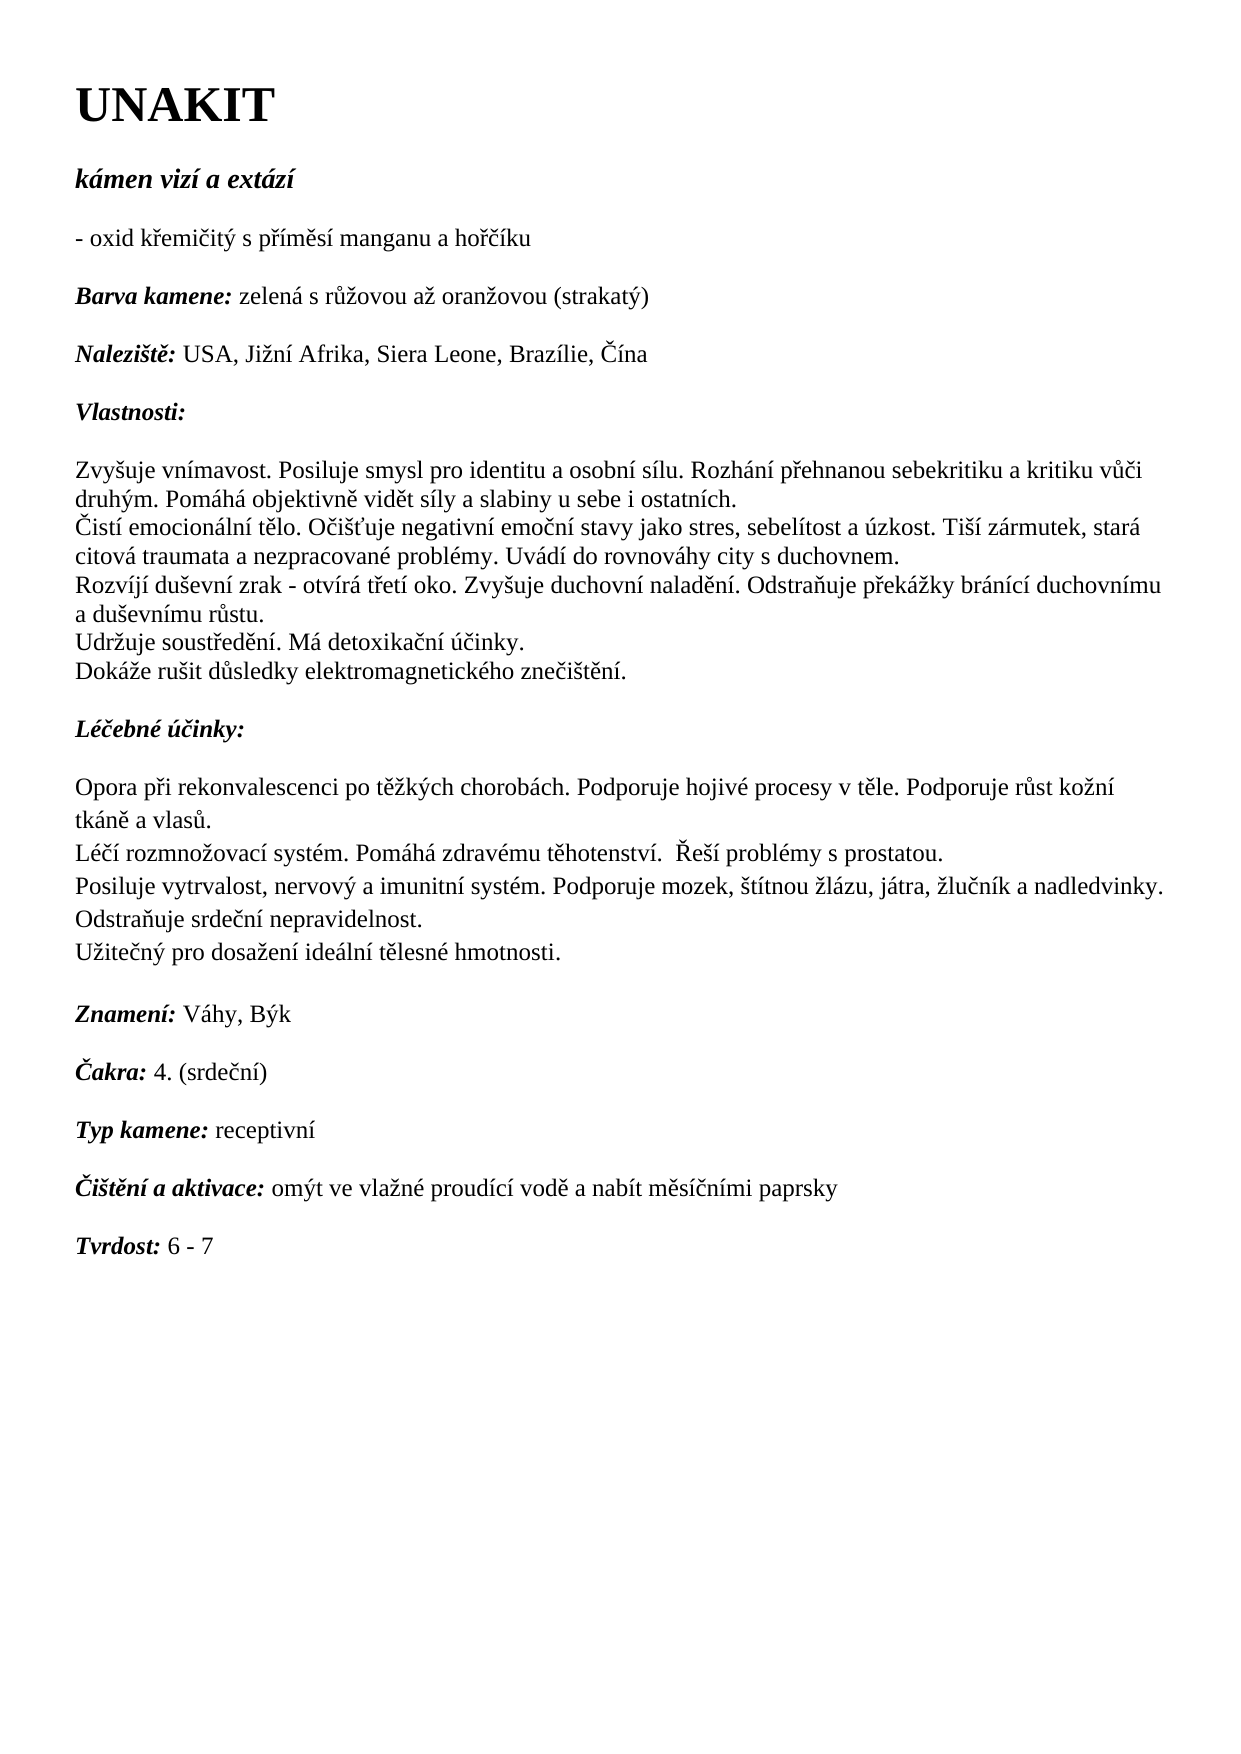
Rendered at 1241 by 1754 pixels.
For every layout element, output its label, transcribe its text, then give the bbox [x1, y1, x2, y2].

text Zvyšuje vnímavost. Posiluje smysl pro identitu a osobní sílu. Rozhání přehnanou sebekritiku a kritiku vůči druhým. Pomáhá objektivně vidět síly a slabiny u sebe i ostatních. Čistí emocionální tělo. Očišťuje negativní emoční stavy jako stres, sebelítost a úzkost. Tiší zármutek, stará citová traumata a nezpracované problémy. Uvádí do rovnováhy city s duchovnem. Rozvíjí duševní zrak - otvírá třetí oko. Zvyšuje duchovní naladění. Odstraňuje překážky bránící duchovnímu a duševnímu růstu. Udržuje soustředění. Má detoxikační účinky. Dokáže rušit důsledky elektromagnetického znečištění. [75, 455, 1165, 685]
text Čakra: 4. (srdeční) [75, 1057, 1165, 1086]
text Typ kamene: receptivní [75, 1115, 1165, 1144]
text Opora při rekonvalescenci po těžkých chorobách. Podporuje hojivé procesy v těle. Podporuje růst kožní tkáně a vlasů. Léčí rozmnožovací systém. Pomáhá zdravému těhotenství. Řeší problémy s prostatou. Posiluje vytrvalost, nervový a imunitní systém. Podporuje mozek, štítnou žlázu, játra, žlučník a nadledvinky. Odstraňuje srdeční nepravidelnost. Užitečný pro dosažení ideální tělesné hmotnosti. [75, 772, 1165, 966]
text Čištění a aktivace: omýt ve vlažné proudící vodě a nabít měsíčními paprsky [75, 1173, 1165, 1202]
text Vlastnosti: [75, 397, 1165, 426]
text kámen vizí a extází [75, 162, 1165, 194]
text Naleziště: USA, Jižní Afrika, Siera Leone, Brazílie, Čína [75, 339, 1165, 368]
text - oxid křemičitý s příměsí manganu a hořčíku [75, 223, 1165, 252]
text Znamení: Váhy, Býk [75, 999, 1165, 1028]
text Tvrdost: 6 - 7 [75, 1231, 1165, 1260]
text UNAKIT [75, 75, 1165, 132]
text Barva kamene: zelená s růžovou až oranžovou (strakatý) [75, 281, 1165, 310]
text Léčebné účinky: [75, 714, 1165, 743]
